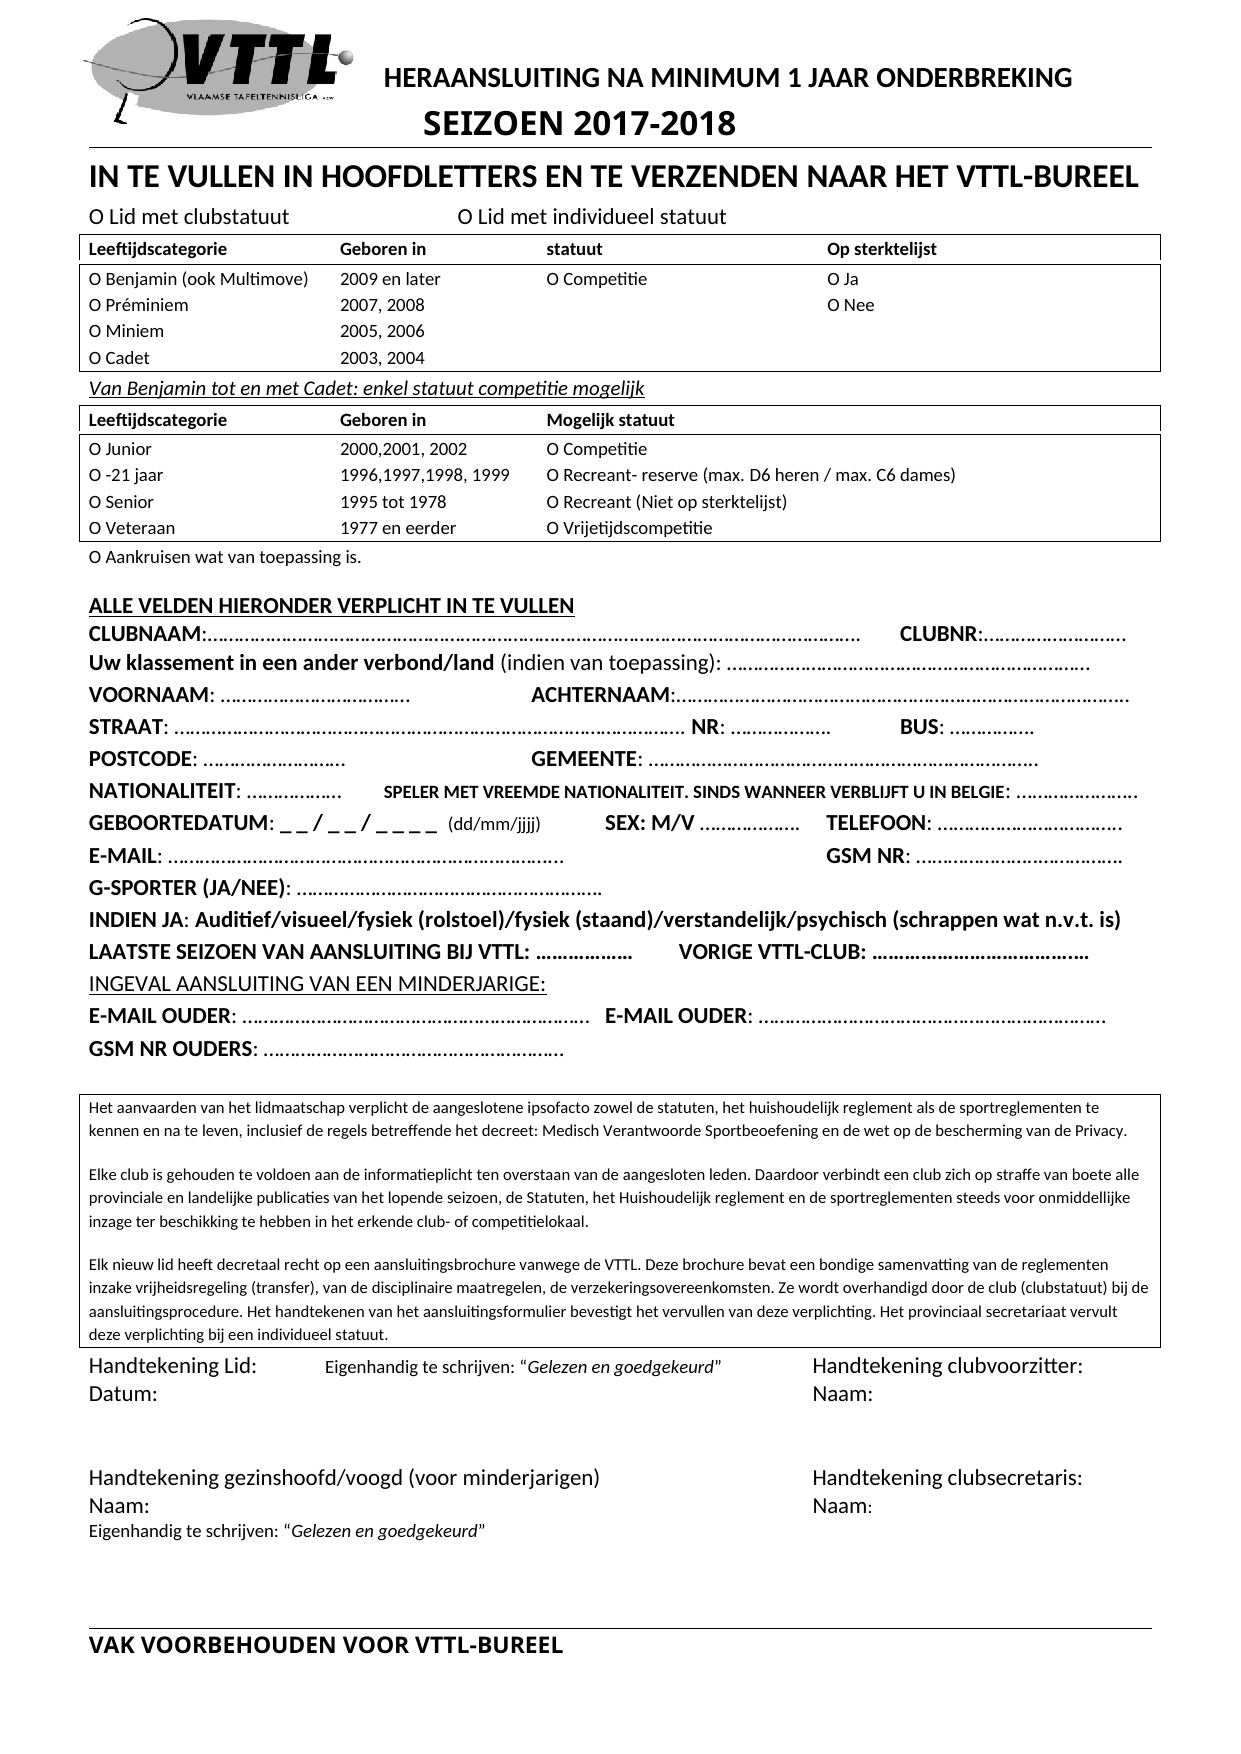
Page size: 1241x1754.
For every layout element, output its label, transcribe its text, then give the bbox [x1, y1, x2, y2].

text O Miniem 2005, 2006 [80, 316, 1160, 342]
text SEIZOEN 2017-2018 [89, 100, 1152, 147]
text NATIONALITEIT: ……………… SPELER MET VREEMDE NATIONALITEIT. SINDS WANNEER VERBLIJFT U IN BELGIE: ………………….. [89, 776, 1152, 804]
text Eigenhandig te schrijven: “Gelezen en goedgekeurd” [89, 1519, 1152, 1542]
text Leeftijdscategorie Geboren in Mogelijk statuut [80, 406, 1160, 431]
text O Veteraan 1977 en eerder O Vrijetijdscompetitie [80, 513, 1160, 541]
text LAATSTE SEIZOEN VAN AANSLUITING BIJ VTTL: ……………… VORIGE VTTL-CLUB: ……………………………….… [89, 937, 1152, 965]
text GEBOORTEDATUM: _ _ / _ _ / _ _ _ _ (dd/mm/jjjj) SEX: M/V ………………. TELEFOON: …………………………….. [89, 808, 1152, 837]
text POSTCODE: ……………………… GEMEENTE: ……………………………………………………………….. [89, 744, 1152, 772]
text IN TE VULLEN IN HOOFDLETTERS EN TE VERZENDEN NAAR HET VTTL-BUREEL [89, 155, 1152, 196]
text O Préminiem 2007, 2008 O Nee [80, 290, 1160, 316]
text O Aankruisen wat van toepassing is. [89, 546, 1152, 569]
text HERAANSLUITING NA MINIMUM 1 JAAR ONDERBREKING [354, 59, 1152, 95]
text Van Benjamin tot en met Cadet: enkel statuut competitie mogelijk [89, 375, 1152, 401]
text O Benjamin (ook Multimove) 2009 en later O Competitie O Ja [80, 265, 1160, 290]
text E-MAIL: ………………………………………………………………... GSM NR: …………………..……………. [89, 841, 1152, 869]
text O Cadet 2003, 2004 [80, 343, 1160, 371]
text Handtekening gezinshoofd/voogd (voor minderjarigen) Handtekening clubsecretaris: [89, 1463, 1152, 1491]
text STRAAT: ……………………………………………………………………………………. NR: ………………. BUS: ……………. [89, 712, 1152, 740]
text ALLE VELDEN HIERONDER VERPLICHT IN TE VULLEN [89, 592, 1152, 619]
text O Senior 1995 tot 1978 O Recreant (Niet op sterktelijst) [80, 487, 1160, 513]
text Naam: Naam: [89, 1491, 1152, 1519]
text INGEVAL AANSLUITING VAN EEN MINDERJARIGE: [89, 969, 1152, 997]
text INDIEN JA: Auditief/visueel/fysiek (rolstoel)/fysiek (staand)/verstandelijk/psychisch (schrappen wat n.v.t. is) [89, 905, 1152, 933]
text O Lid met clubstatuut O Lid met individueel statuut [89, 202, 1152, 230]
text CLUBNAAM:……………………………………………………………………………………………………………. CLUBNR:……………………… [89, 619, 1152, 648]
text Uw klassement in een ander verbond/land (indien van toepassing): …………………………………………………………… [89, 648, 1152, 676]
text O -21 jaar 1996,1997,1998, 1999 O Recreant- reserve (max. D6 heren / max. C6 dames) [80, 460, 1160, 486]
text GSM NR OUDERS: ………………………………………………… [89, 1034, 1152, 1062]
text G-SPORTER (JA/NEE): …………………………………………………. [89, 873, 1152, 901]
text O Junior 2000,2001, 2002 O Competitie [80, 435, 1160, 460]
text Elke club is gehouden te voldoen aan de informatieplicht ten overstaan van de aangesloten leden. Daardoor verbindt een club zich op straffe van boete alle provinciale en landelijke publicaties van het lopende seizoen, de Statuten, het Huishoudelijk reglement en de sportreglementen steeds voor onmiddellijke inzage ter beschikking te hebben in het erkende club- of competitielokaal. [89, 1164, 1152, 1231]
text E-MAIL OUDER: ………………………………………………………… E-MAIL OUDER: ………………………………………………………… [89, 1002, 1152, 1030]
text VAK VOORBEHOUDEN VOOR VTTL-BUREEL [89, 1629, 1152, 1660]
text Elk nieuw lid heeft decretaal recht op een aansluitingsbrochure vanwege de VTTL. Deze brochure bevat een bondige samenvatting van de reglementen inzake vrijheidsregeling (transfer), van de disciplinaire maatregelen, de verzekeringsovereenkomsten. Ze wordt overhandigd door de club (clubstatuut) bij de aansluitingsprocedure. Het handtekenen van het aansluitingsformulier bevestigt het vervullen van deze verplichting. Het provinciaal secretariaat vervult deze verplichting bij een individueel statuut. [80, 1251, 1160, 1347]
text Leeftijdscategorie Geboren in statuut Op sterktelijst [80, 235, 1160, 260]
text Het aanvaarden van het lidmaatschap verplicht de aangeslotene ipsofacto zowel de statuten, het huishoudelijk reglement als de sportreglementen te kennen en na te leven, inclusief de regels betreffende het decreet: Medisch Verantwoorde Sportbeoefening en de wet op de bescherming van de Privacy. [80, 1095, 1160, 1141]
text Handtekening Lid: Eigenhandig te schrijven: “Gelezen en goedgekeurd” Handtekening clubvoorzitter: [89, 1351, 1152, 1379]
text VOORNAAM: ……………………………… ACHTERNAAM:………………………………………………………………………….. [89, 680, 1152, 708]
text Datum: Naam: [89, 1379, 1152, 1407]
